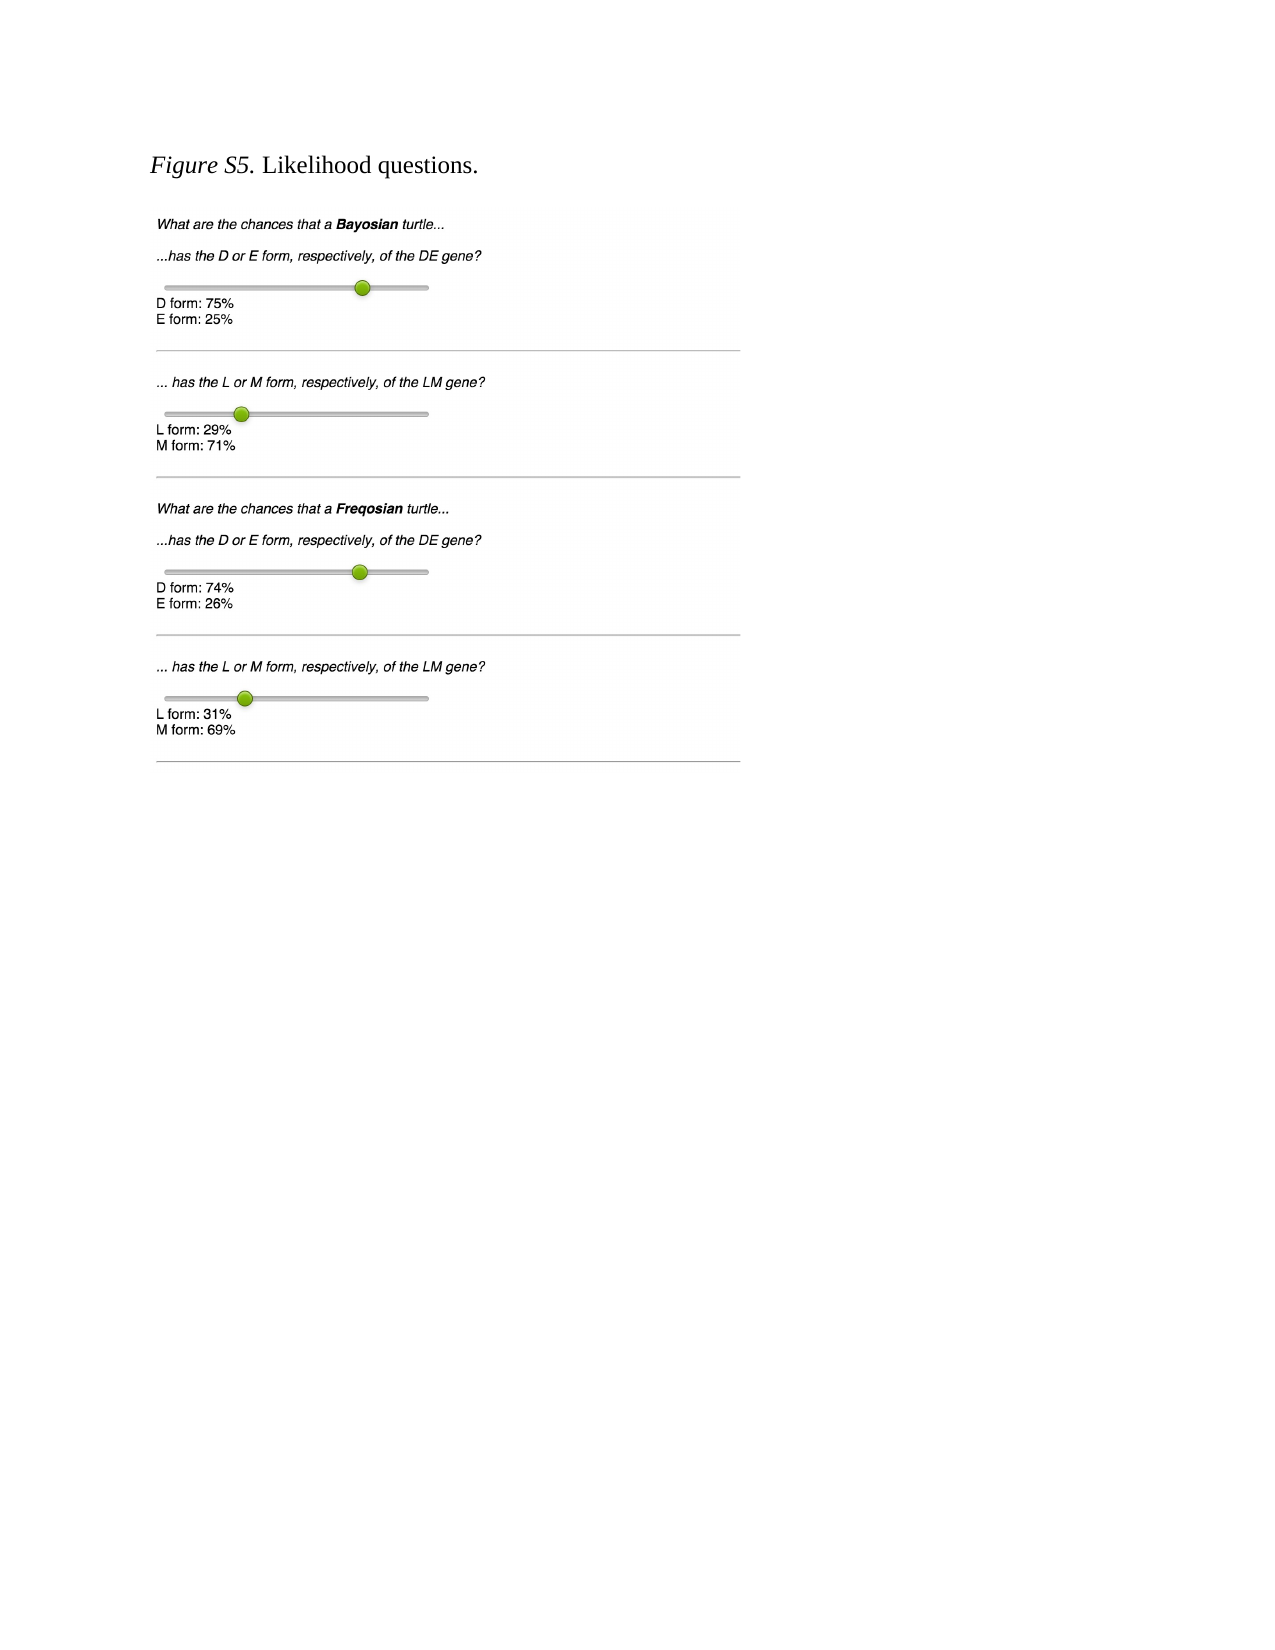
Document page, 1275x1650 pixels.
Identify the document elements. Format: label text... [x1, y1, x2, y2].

picture [150, 207, 741, 773]
text Figure S5. Likelihood questions. [150, 150, 1125, 179]
